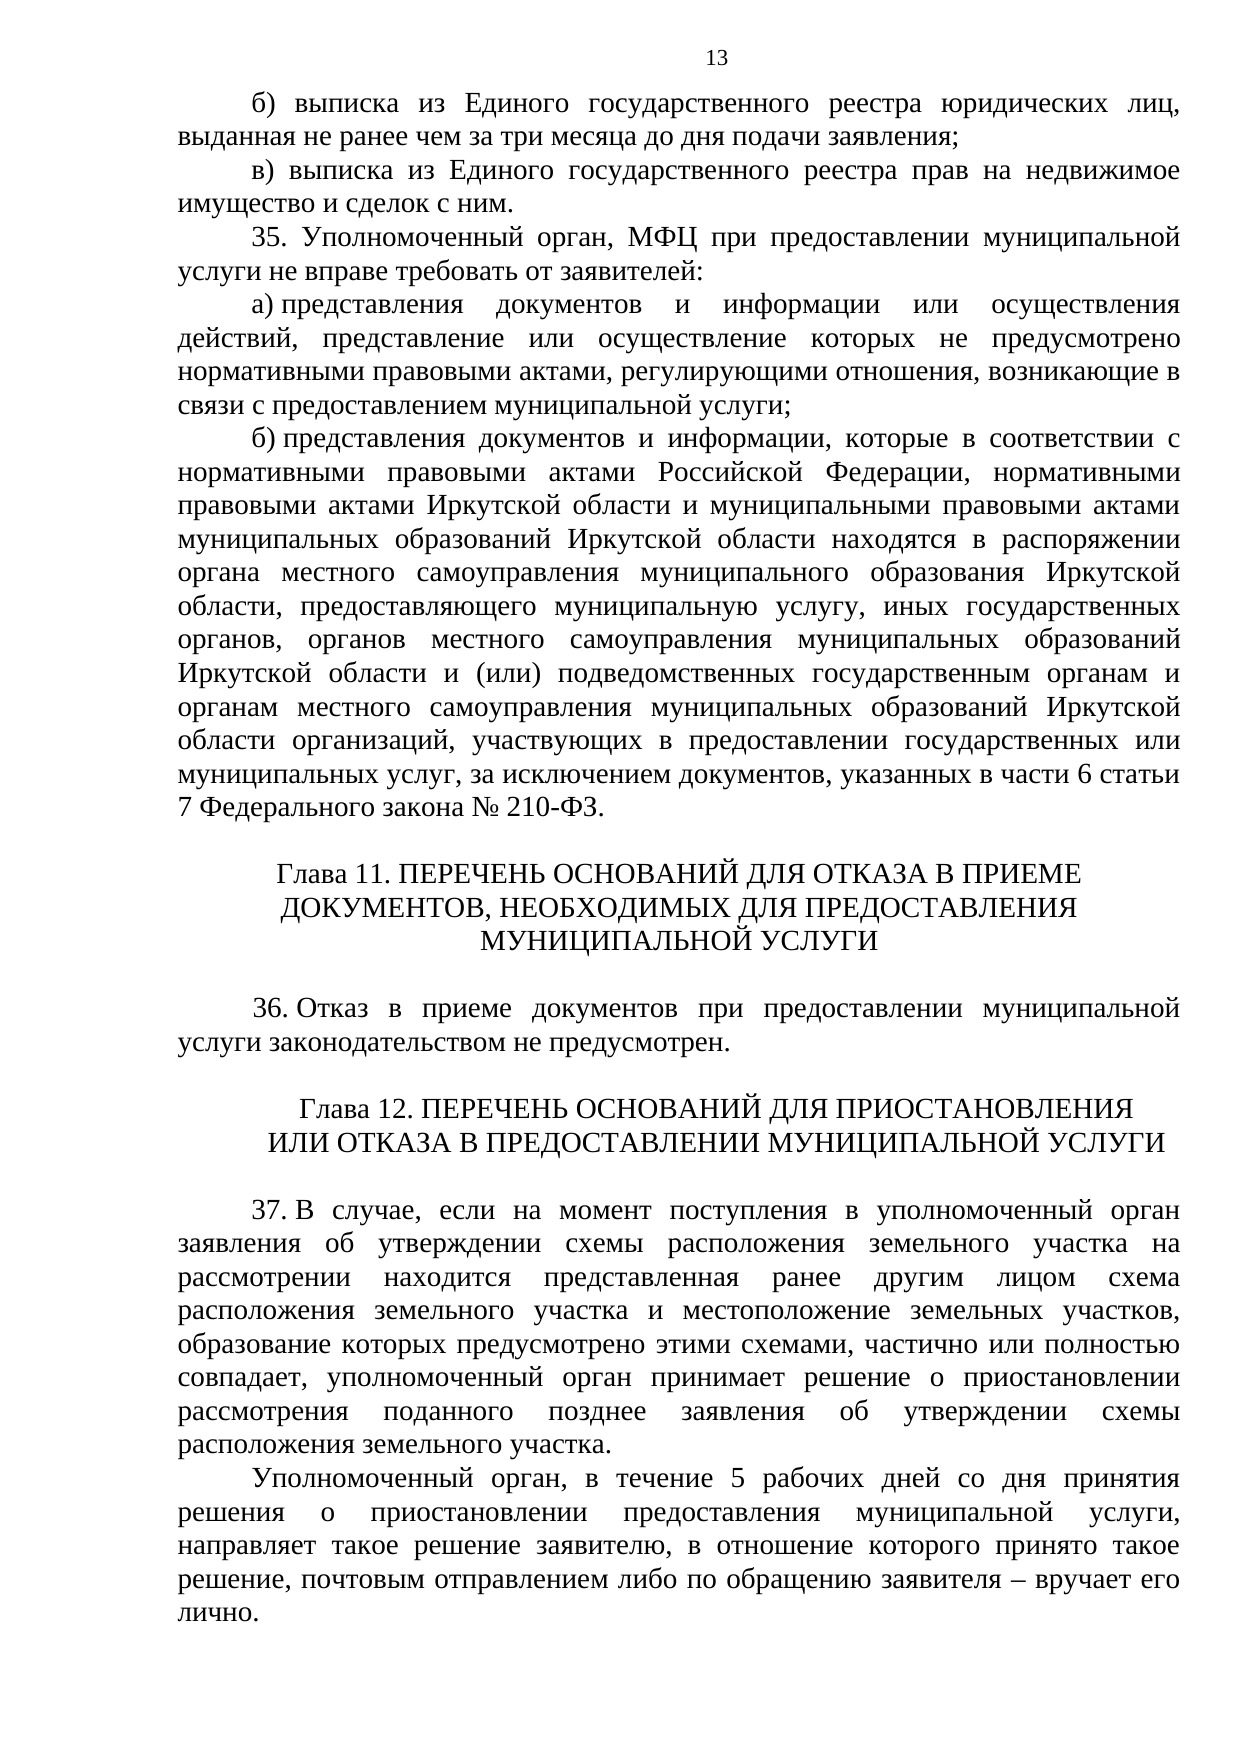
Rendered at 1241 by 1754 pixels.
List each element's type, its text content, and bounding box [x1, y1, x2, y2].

text 37. В случае, если на момент поступления в уполномоченный орган заявления об утверждении схемы расположения земельного участка на рассмотрении находится представленная ранее другим лицом схема расположения земельного участка и местоположение земельных участков, образование которых предусмотрено этими схемами, частично или полностью совпадает, уполномоченный орган принимает решение о приостановлении рассмотрения поданного позднее заявления об утверждении схемы расположения земельного участка. [177, 1192, 1181, 1460]
text 36. Отказ в приеме документов при предоставлении муниципальной услуги законодательством не предусмотрен. [177, 991, 1181, 1058]
text Глава 11. ПЕРЕЧЕНЬ ОСНОВАНИЙ ДЛЯ ОТКАЗА В ПРИЕМЕ ДОКУМЕНТОВ, НЕОБХОДИМЫХ ДЛЯ ПРЕДОСТАВЛЕНИЯ МУНИЦИПАЛЬНОЙ УСЛУГИ [177, 856, 1181, 957]
text б) представления документов и информации, которые в соответствии с нормативными правовыми актами Российской Федерации, нормативными правовыми актами Иркутской области и муниципальными правовыми актами муниципальных образований Иркутской области находятся в распоряжении органа местного самоуправления муниципального образования Иркутской области, предоставляющего муниципальную услугу, иных государственных органов, органов местного самоуправления муниципальных образований Иркутской области и (или) подведомственных государственным органам и органам местного самоуправления муниципальных образований Иркутской области организаций, участвующих в предоставлении государственных или муниципальных услуг, за исключением документов, указанных в части 6 статьи 7 Федерального закона № 210-ФЗ. [177, 420, 1181, 823]
text а) представления документов и информации или осуществления действий, представление или осуществление которых не предусмотрено нормативными правовыми актами, регулирующими отношения, возникающие в связи с предоставлением муниципальной услуги; [177, 286, 1181, 420]
text ИЛИ ОТКАЗА В ПРЕДОСТАВЛЕНИИ МУНИЦИПАЛЬНОЙ УСЛУГИ [177, 1125, 1181, 1158]
text Глава 12. ПЕРЕЧЕНЬ ОСНОВАНИЙ ДЛЯ ПРИОСТАНОВЛЕНИЯ [177, 1091, 1181, 1125]
text б) выписка из Единого государственного реестра юридических лиц, выданная не ранее чем за три месяца до дня подачи заявления; [177, 85, 1181, 152]
text Уполномоченный орган, в течение 5 рабочих дней со дня принятия решения о приостановлении предоставления муниципальной услуги, направляет такое решение заявителю, в отношение которого принято такое решение, почтовым отправлением либо по обращению заявителя – вручает его лично. [177, 1460, 1181, 1628]
text в) выписка из Единого государственного реестра прав на недвижимое имущество и сделок с ним. [177, 152, 1181, 219]
text 35. Уполномоченный орган, МФЦ при предоставлении муниципальной услуги не вправе требовать от заявителей: [177, 219, 1181, 286]
